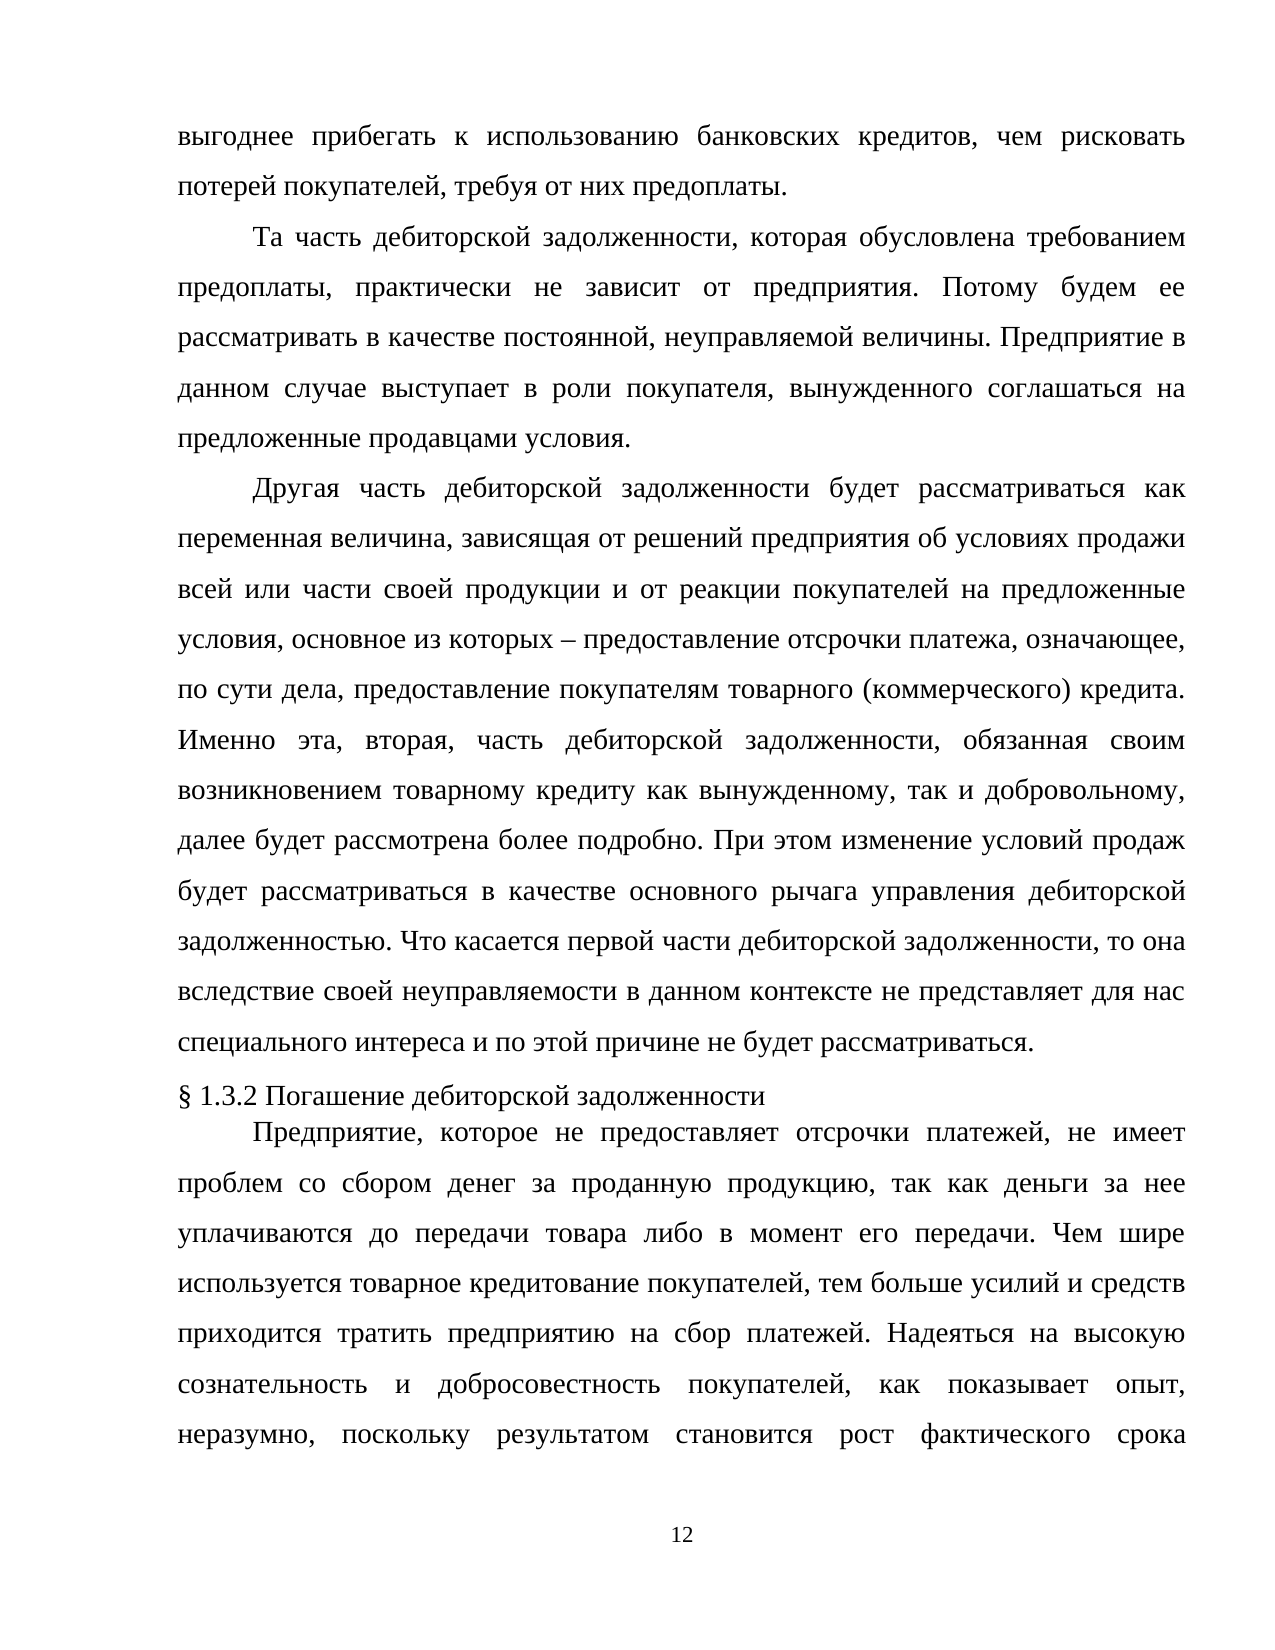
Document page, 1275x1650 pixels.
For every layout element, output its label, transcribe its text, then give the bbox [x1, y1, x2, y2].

subtitle § 1.3.2 Погашение дебиторской задолженности [177, 1078, 1186, 1112]
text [177, 1114, 1186, 1450]
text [177, 118, 1186, 202]
text Другая часть дебиторской задолженности будет рассматриваться как переменная величина, зависящая от решений предприятия об условиях продажи всей или части своей продукции и от реакции покупателей на предложенные условия, основное из которых – предоставление отсрочки платежа, означающее, по сути дела, предоставление покупателям товарного (коммерческого) кредита. Именно эта, вторая, часть дебиторской задолженности, обязанная своим возникновением товарному кредиту как вынужденному, так и добровольному, далее будет рассмотрена более подробно. При этом изменение условий продаж будет рассматриваться в качестве основного рычага управления дебиторской задолженностью. Что касается первой части дебиторской задолженности, то она вследствие своей неуправляемости в данном контексте не представляет для нас специального интереса и по этой причине не будет рассматриваться. [177, 470, 1186, 1057]
text Та часть дебиторской задолженности, которая обусловлена требованием предоплаты, практически не зависит от предприятия. Потому будем ее рассматривать в качестве постоянной, неуправляемой величины. Предприятие в данном случае выступает в роли покупателя, вынужденного соглашаться на предложенные продавцами условия. [177, 219, 1186, 453]
